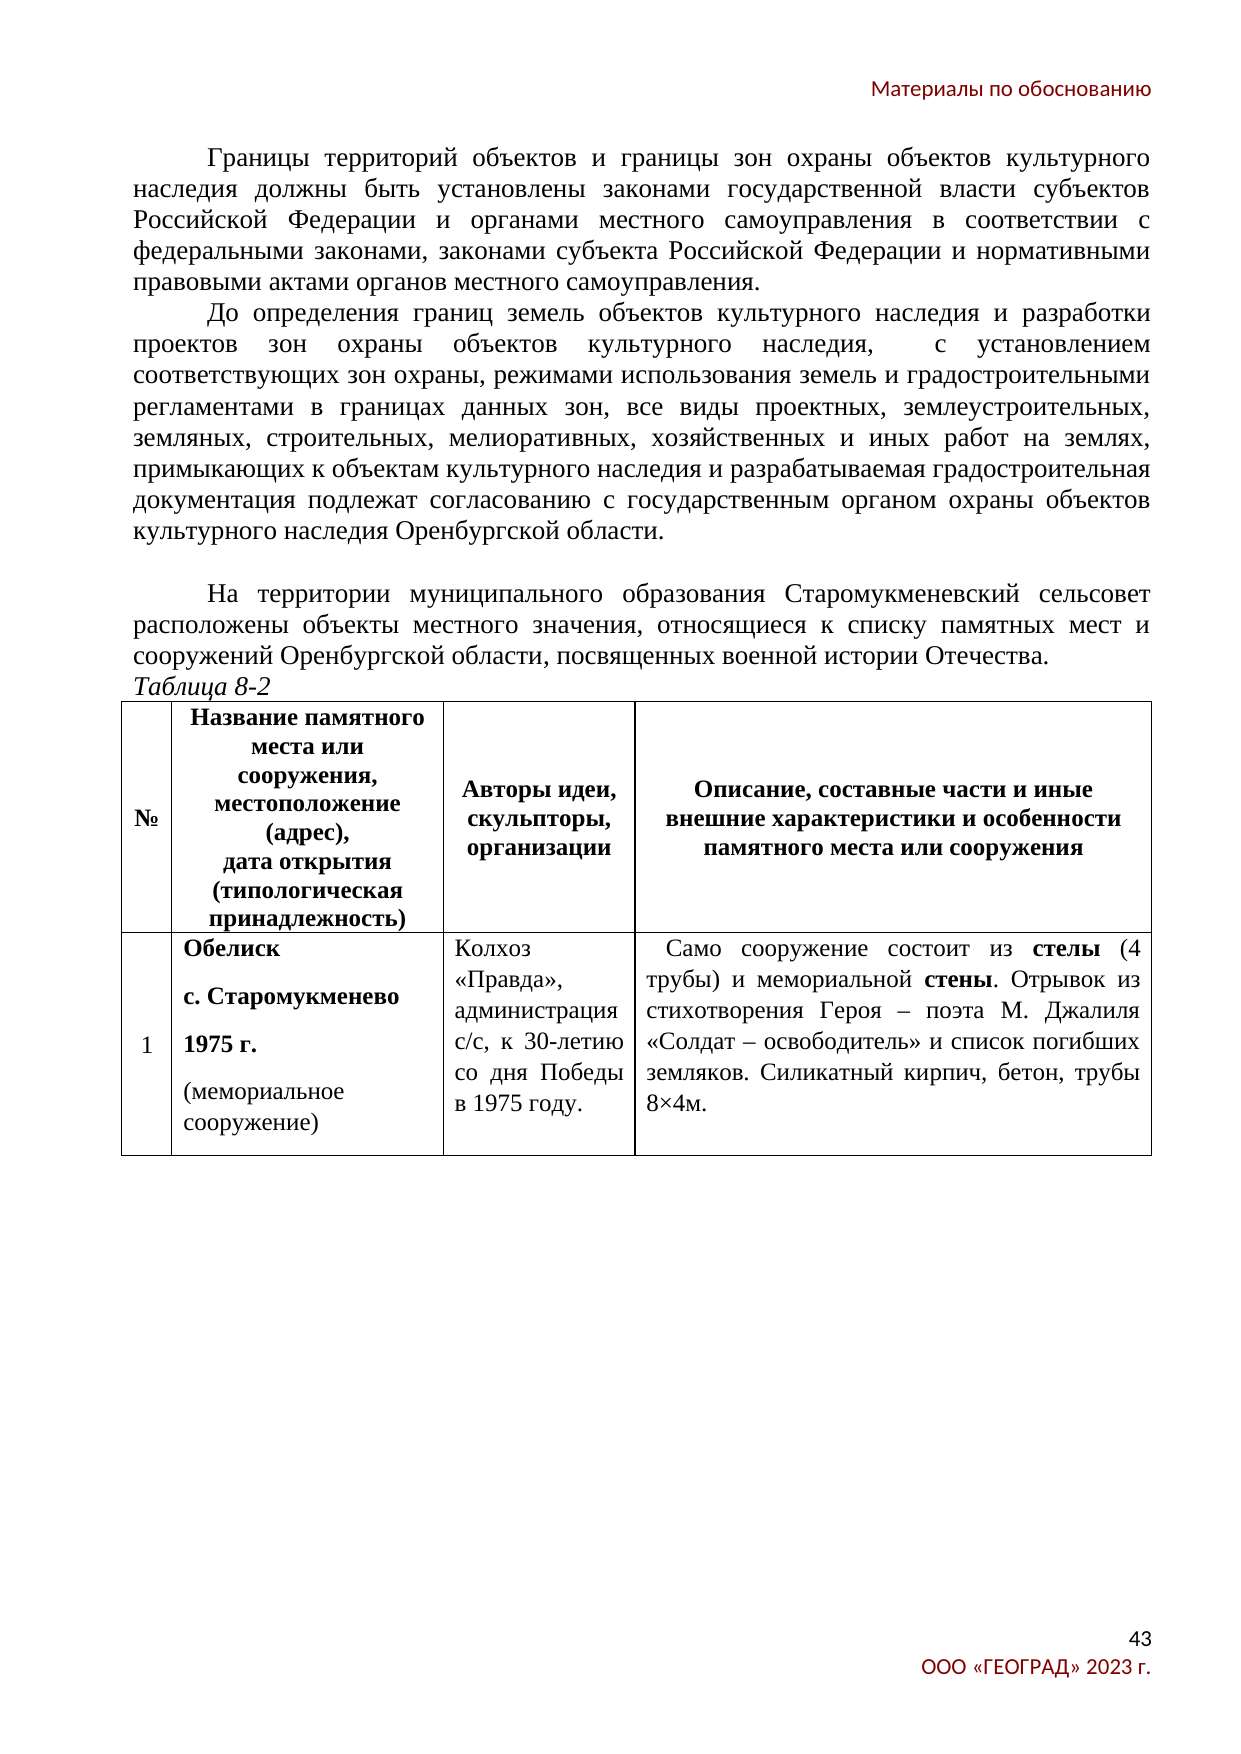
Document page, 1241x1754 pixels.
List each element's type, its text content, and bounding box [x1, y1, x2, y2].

table_header Описание, составные части и иные внешние характеристики и особенности памятного места или сооружения [636, 702, 1151, 932]
text Границы территорий объектов и границы зон охраны объектов культурного наследия должны быть установлены законами государственной власти субъектов Российской Федерации и органами местного самоуправления в соответствии с федеральными законами, законами субъекта Российской Федерации и нормативными правовыми актами органов местного самоуправления. [133, 141, 1152, 296]
table_header Название памятного места или сооружения, местоположение (адрес), дата открытия (типологическая принадлежность) [172, 702, 443, 932]
text Таблица 8-2 [133, 670, 1152, 701]
table_cell Колхоз «Правда», администрация с/с, к 30-летию со дня Победы в 1975 году. [444, 933, 634, 1155]
table_header № [122, 702, 171, 932]
table_cell Само сооружение состоит из стелы (4 трубы) и мемориальной стены. Отрывок из стихотворения Героя – поэта М. Джалиля «Солдат – освободитель» и список погибших земляков. Силикатный кирпич, бетон, трубы 8×4м. [636, 933, 1151, 1155]
list На территории муниципального образования Старомукменевский сельсовет расположены объекты местного значения, относящиеся к списку памятных мест и сооружений Оренбургской области, посвященных военной истории Отечества. [133, 577, 1152, 670]
table_cell 1 [122, 933, 171, 1155]
text До определения границ земель объектов культурного наследия и разработки проектов зон охраны объектов культурного наследия, с установлением соответствующих зон охраны, режимами использования земель и градостроительными регламентами в границах данных зон, все виды проектных, землеустроительных, земляных, строительных, мелиоративных, хозяйственных и иных работ на землях, примыкающих к объектам культурного наследия и разрабатываемая градостроительная документация подлежат согласованию с государственным органом охраны объектов культурного наследия Оренбургской области. [133, 296, 1152, 546]
table_header Авторы идеи, скульпторы, организации [444, 702, 634, 932]
table_cell Обелиск с. Старомукменево . (мемориальное сооружение) [172, 933, 443, 1155]
